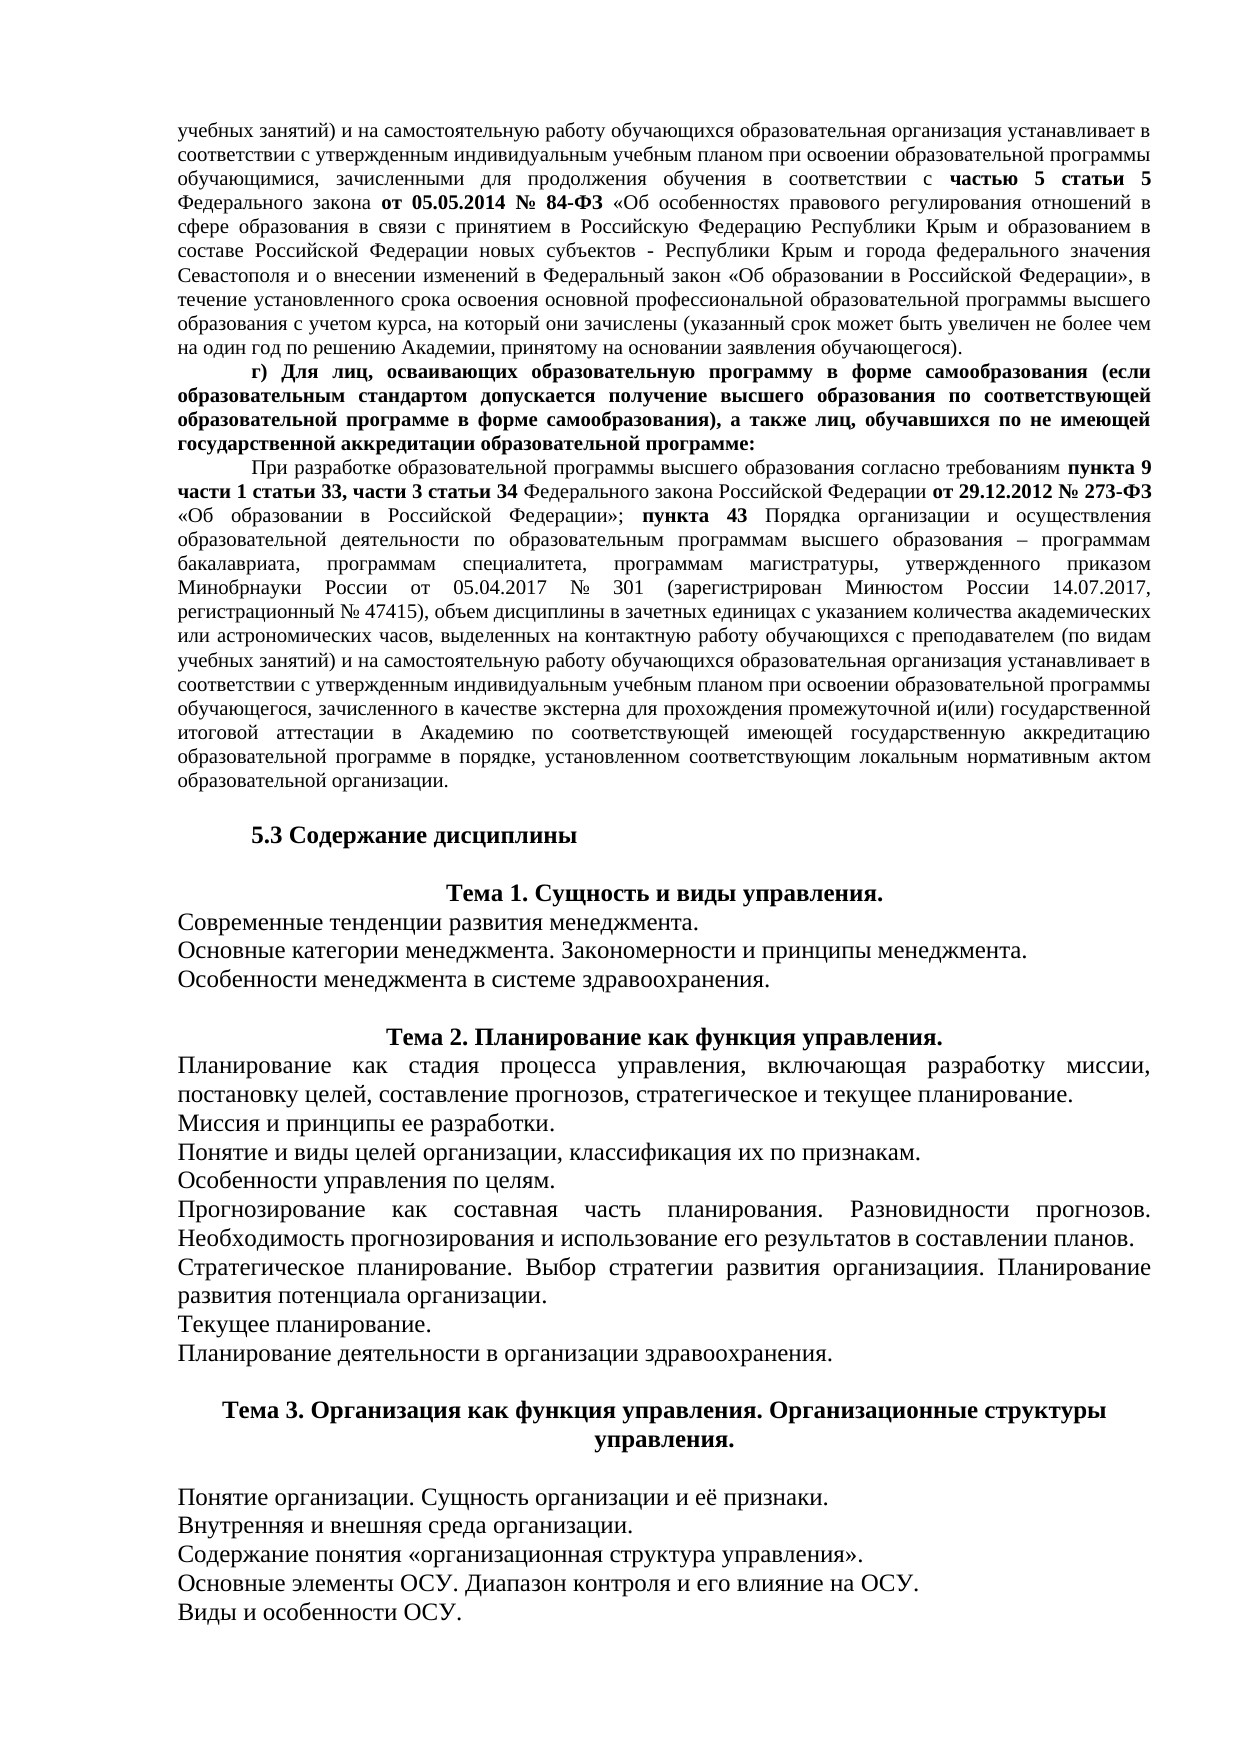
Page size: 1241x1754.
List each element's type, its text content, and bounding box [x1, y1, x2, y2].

text Тема 2. Планирование как функция управления. [177, 1022, 1152, 1051]
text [177, 118, 1152, 359]
text Планирование как стадия процесса управления, включающая разработку миссии, постановку целей, составление прогнозов, стратегическое и текущее планирование. [177, 1051, 1152, 1108]
text Понятие организации. Сущность организации и её признаки. [177, 1482, 1152, 1511]
text Внутренняя и внешняя среда организации. [177, 1511, 1152, 1539]
text Миссия и принципы ее разработки. [177, 1108, 1152, 1137]
text Основные элементы ОСУ. Диапазон контроля и его влияние на ОСУ. [177, 1568, 1152, 1597]
text Понятие и виды целей организации, классификация их по признакам. [177, 1137, 1152, 1166]
text Тема 1. Сущность и виды управления. [177, 878, 1152, 907]
text Тема 3. Организация как функция управления. Организационные структуры управления. [177, 1396, 1152, 1453]
text Особенности менеджмента в системе здравоохранения. [177, 964, 1152, 993]
text Стратегическое планирование. Выбор стратегии развития организациия. Планирование развития потенциала организации. [177, 1252, 1152, 1309]
text Особенности управления по целям. [177, 1166, 1152, 1194]
text Текущее планирование. [177, 1309, 1152, 1338]
text Прогнозирование как составная часть планирования. Разновидности прогнозов. Необходимость прогнозирования и использование его результатов в составлении планов. [177, 1194, 1152, 1252]
text Виды и особенности ОСУ. [177, 1597, 1152, 1626]
text Содержание понятия «организационная структура управления». [177, 1539, 1152, 1568]
text При разработке образовательной программы высшего образования согласно требованиям пункта 9 части 1 статьи 33, части 3 статьи 34 Федерального закона Российской Федерации от 29.12.2012 № 273-ФЗ «Об образовании в Российской Федерации»; пункта 43 Порядка организации и осуществления образовательной деятельности по образовательным программам высшего образования – программам бакалавриата, программам специалитета, программам магистратуры, утвержденного приказом Минобрнауки России от 05.04.2017 № 301 (зарегистрирован Минюстом России 14.07.2017, регистрационный № 47415), объем дисциплины в зачетных единицах с указанием количества академических или астрономических часов, выделенных на контактную работу обучающихся с преподавателем (по видам учебных занятий) и на самостоятельную работу обучающихся образовательная организация устанавливает в соответствии с утвержденным индивидуальным учебным планом при освоении образовательной программы обучающегося, зачисленного в качестве экстерна для прохождения промежуточной и(или) государственной итоговой аттестации в Академию по соответствующей имеющей государственную аккредитацию образовательной программе в порядке, установленном соответствующим локальным нормативным актом образовательной организации. [177, 455, 1152, 792]
text 5.3 Содержание дисциплины [177, 821, 1152, 849]
text Планирование деятельности в организации здравоохранения. [177, 1338, 1152, 1367]
text Современные тенденции развития менеджмента. [177, 907, 1152, 936]
text г) Для лиц, осваивающих образовательную программу в форме самообразования (если образовательным стандартом допускается получение высшего образования по соответствующей образовательной программе в форме самообразования), а также лиц, обучавшихся по не имеющей государственной аккредитации образовательной программе: [177, 359, 1152, 455]
text Основные категории менеджмента. Закономерности и принципы менеджмента. [177, 936, 1152, 964]
